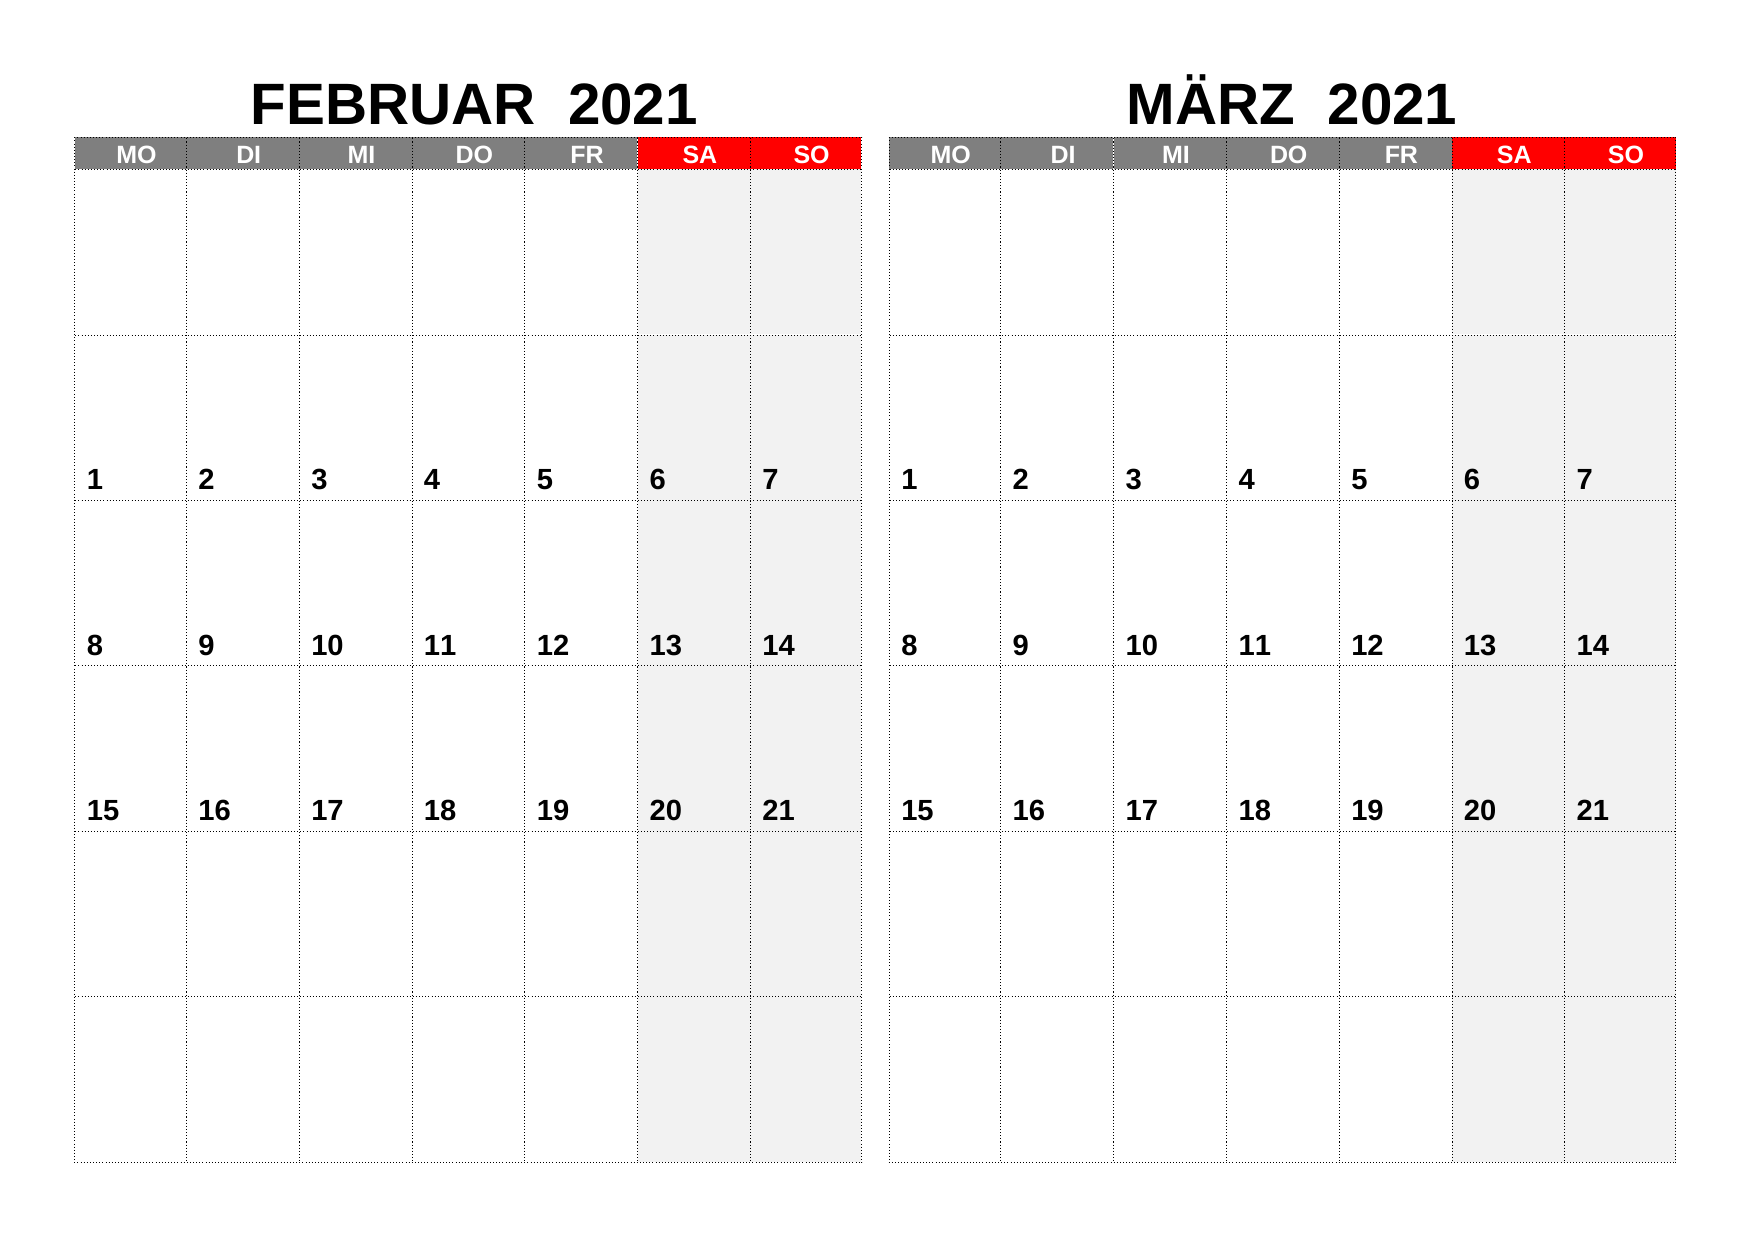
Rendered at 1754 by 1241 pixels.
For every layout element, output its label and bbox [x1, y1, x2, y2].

table_header [59, 41, 1695, 1174]
